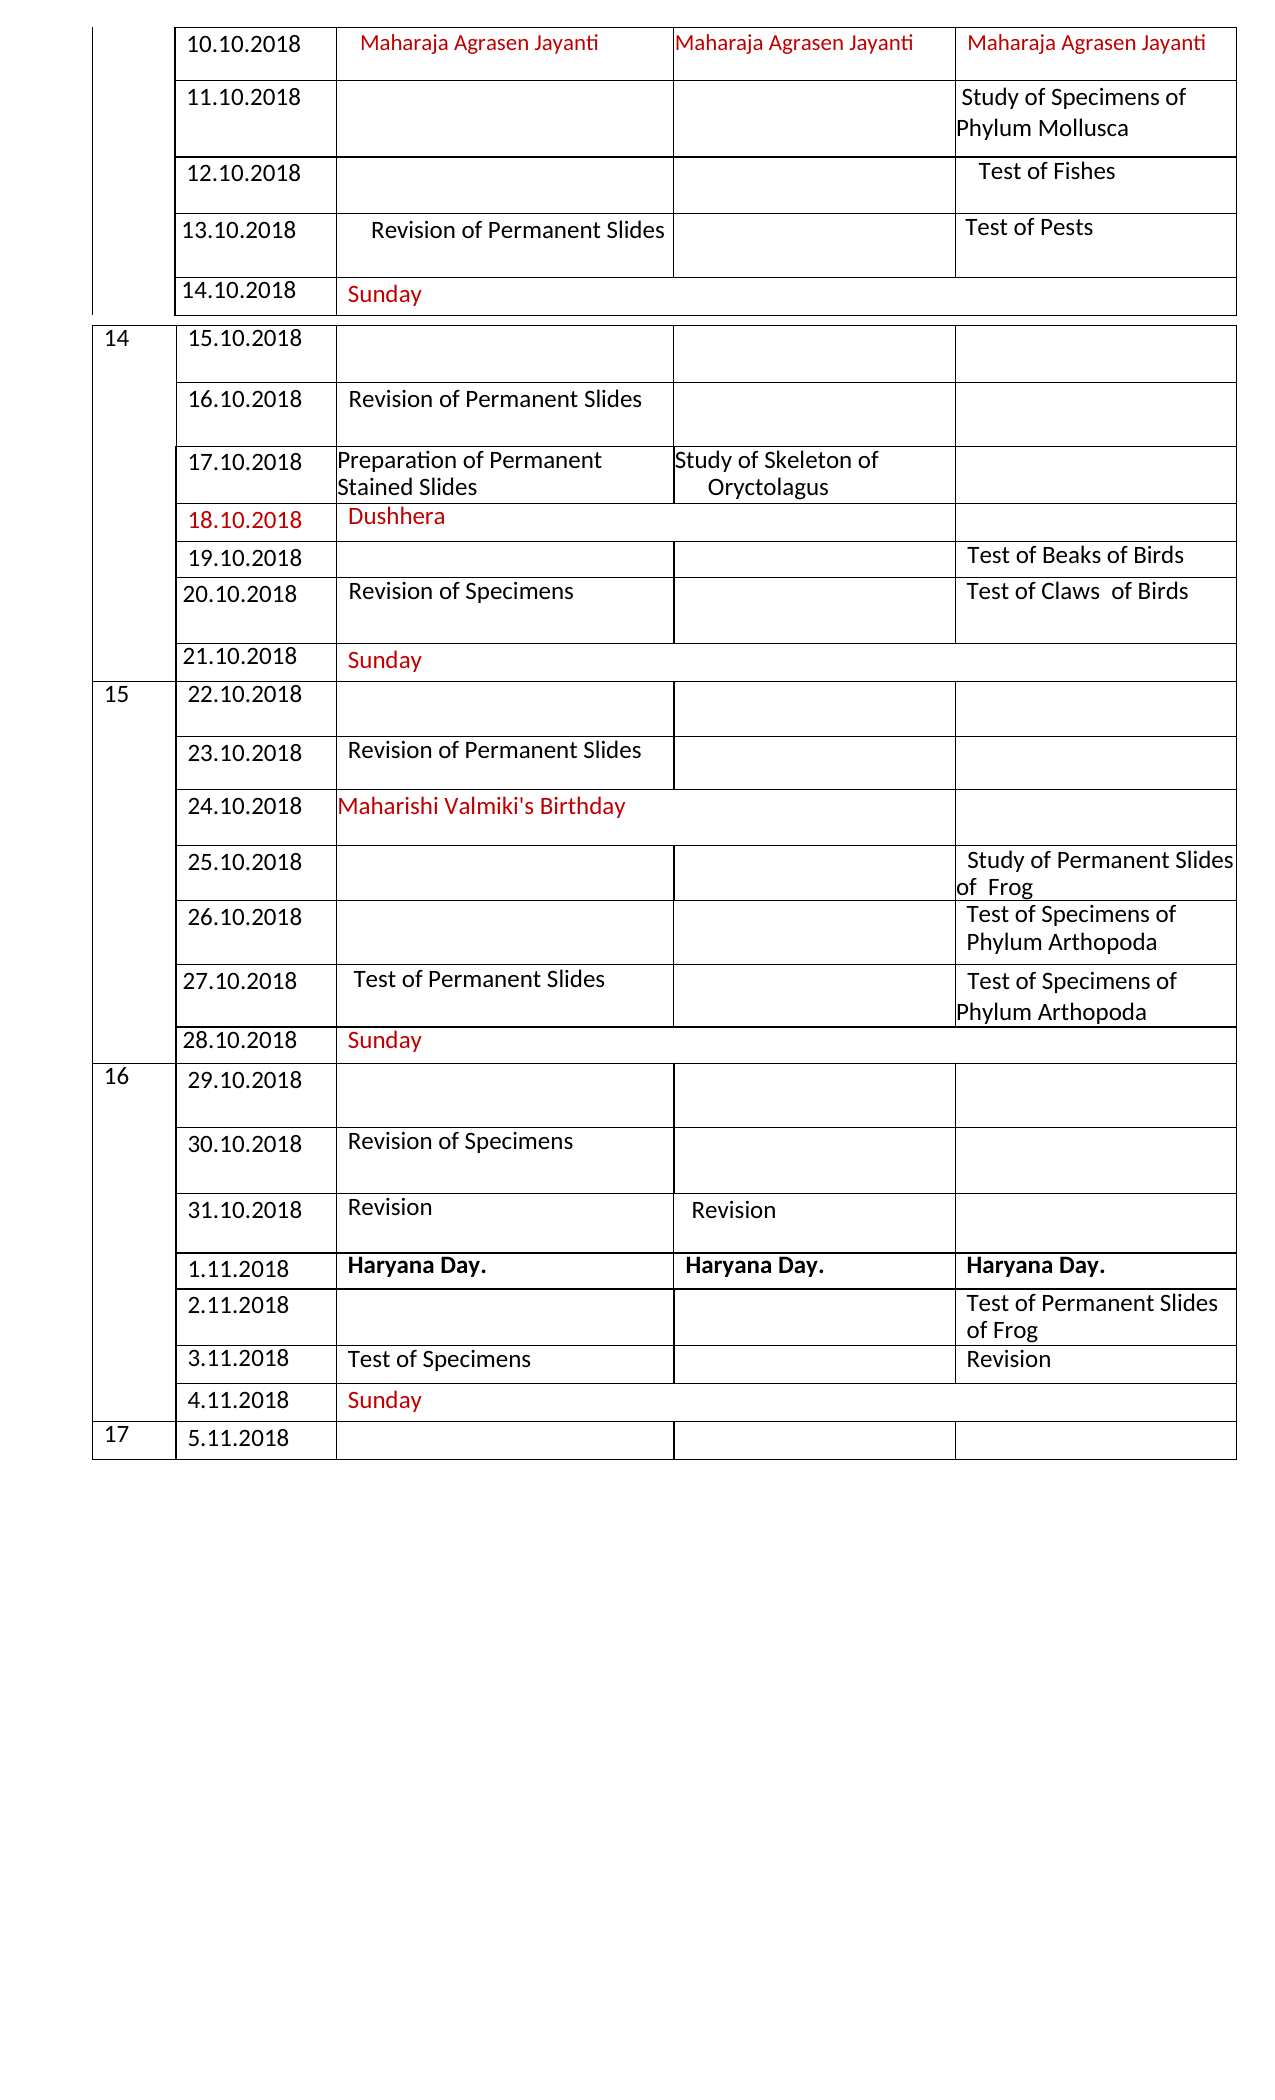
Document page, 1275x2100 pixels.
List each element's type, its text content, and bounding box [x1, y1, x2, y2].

table_cell 21.10.2018 [177, 644, 336, 681]
table_cell 1.11.2018 [177, 1254, 336, 1288]
table_cell 24.10.2018 [177, 790, 336, 845]
table_cell [956, 737, 1236, 788]
table_cell [956, 790, 1236, 845]
table_header [337, 326, 673, 382]
table_cell Maharaja Agrasen Jayanti [337, 28, 673, 80]
table_cell [337, 542, 673, 577]
table_cell [675, 1064, 955, 1127]
table_cell [675, 682, 955, 736]
table_cell 2.11.2018 [177, 1290, 336, 1345]
table_cell 11.10.2018 [176, 81, 336, 156]
table_cell Revision of Permanent Slides [337, 383, 673, 446]
table_cell Revision of Permanent Slides [337, 737, 673, 788]
table_cell [674, 965, 955, 1026]
table_cell Revision of Permanent Slides [337, 214, 673, 277]
table_cell Revision of Specimens [337, 578, 673, 643]
table_cell Test of Specimens of Phylum Arthopoda [956, 901, 1236, 964]
table_cell 20.10.2018 [177, 578, 336, 643]
table_cell [674, 214, 955, 277]
table_cell [956, 682, 1236, 736]
table_header 15.10.2018 [177, 326, 336, 382]
table_cell Preparation of Permanent Stained Slides [337, 447, 673, 503]
table_cell 22.10.2018 [177, 682, 336, 736]
table_cell [337, 158, 673, 213]
table_cell 27.10.2018 [177, 965, 336, 1026]
table_cell Maharaja Agrasen Jayanti [956, 28, 1236, 80]
table_cell Revision [337, 1194, 673, 1252]
table_cell Test of Fishes [956, 158, 1236, 213]
table_cell [675, 542, 955, 577]
table_cell 28.10.2018 [177, 1028, 336, 1062]
table_cell [337, 81, 673, 156]
table_cell 25.10.2018 [177, 846, 336, 900]
table_cell 19.10.2018 [177, 542, 336, 577]
table_cell [675, 1422, 955, 1459]
table_cell 12.10.2018 [176, 158, 336, 213]
table_cell Sunday [337, 1384, 1236, 1421]
table_cell Revision [956, 1346, 1236, 1383]
table_cell [337, 682, 673, 736]
table_cell [956, 504, 1236, 541]
table_cell Sunday [337, 644, 1236, 681]
table_cell Test of Permanent Slides of Frog [956, 1290, 1236, 1345]
table_cell [674, 81, 955, 156]
table_cell [674, 901, 955, 964]
table_cell Test of Specimens [337, 1346, 673, 1383]
table_cell 4.11.2018 [177, 1384, 336, 1421]
table_cell [674, 158, 955, 213]
table_cell [956, 447, 1236, 503]
table_cell 29.10.2018 [177, 1064, 336, 1127]
table_cell 15 [93, 682, 175, 1062]
table_header [956, 326, 1236, 382]
table_cell 17 [93, 1422, 175, 1459]
table_cell [337, 846, 673, 900]
table_cell Revision [674, 1194, 955, 1252]
table_cell [956, 1064, 1236, 1127]
table_cell [337, 1422, 673, 1459]
table_header [674, 326, 955, 382]
table_cell Revision of Specimens [337, 1128, 673, 1193]
table_cell [337, 1290, 673, 1345]
table_cell 16.10.2018 [177, 383, 336, 446]
table_cell [675, 1290, 955, 1345]
table_cell 10.10.2018 [176, 28, 336, 80]
table_cell [956, 1422, 1236, 1459]
table_cell Sunday [337, 1028, 1236, 1062]
table_cell [675, 846, 955, 900]
table_cell Haryana Day. [956, 1254, 1236, 1288]
table_cell [337, 1064, 673, 1127]
table_cell Test of Pests [956, 214, 1236, 277]
table_cell [674, 383, 955, 446]
table_cell 13.10.2018 [176, 214, 336, 277]
table_cell Haryana Day. [337, 1254, 673, 1288]
table_cell 17.10.2018 [177, 447, 336, 503]
table_cell Haryana Day. [674, 1254, 955, 1288]
table_cell [675, 1346, 955, 1383]
table_cell 26.10.2018 [177, 901, 336, 964]
table_cell 18.10.2018 [177, 504, 336, 541]
table_cell [337, 901, 673, 964]
table_cell [675, 578, 955, 643]
table_cell [675, 1128, 955, 1193]
table_cell Test of Permanent Slides [337, 965, 673, 1026]
table_cell 3.11.2018 [177, 1346, 336, 1383]
table_cell Maharishi Valmiki's Birthday [337, 790, 955, 845]
table_cell Dushhera [337, 504, 955, 541]
table_cell [956, 383, 1236, 446]
table_cell 30.10.2018 [177, 1128, 336, 1193]
table_cell Test of Beaks of Birds [956, 542, 1236, 577]
table_cell 31.10.2018 [177, 1194, 336, 1252]
table_cell Maharaja Agrasen Jayanti [674, 28, 955, 80]
table_cell Test of Claws of Birds [956, 578, 1236, 643]
table_cell [956, 1194, 1236, 1252]
table_cell 5.11.2018 [177, 1422, 336, 1459]
table_cell Study of Permanent Slides of Frog [956, 846, 1236, 900]
table_cell Sunday [337, 278, 1236, 315]
table_cell Study of Specimens of Phylum Mollusca [956, 81, 1236, 156]
table_cell 14.10.2018 [176, 278, 336, 315]
table_header 14 [93, 326, 176, 681]
table_cell Study of Skeleton of Oryctolagus [675, 447, 955, 503]
table_cell [675, 737, 955, 788]
table_cell [956, 1128, 1236, 1193]
table_cell 16 [93, 1064, 175, 1421]
table_cell Test of Specimens of Phylum Arthopoda [956, 965, 1236, 1026]
table_cell 23.10.2018 [177, 737, 336, 788]
